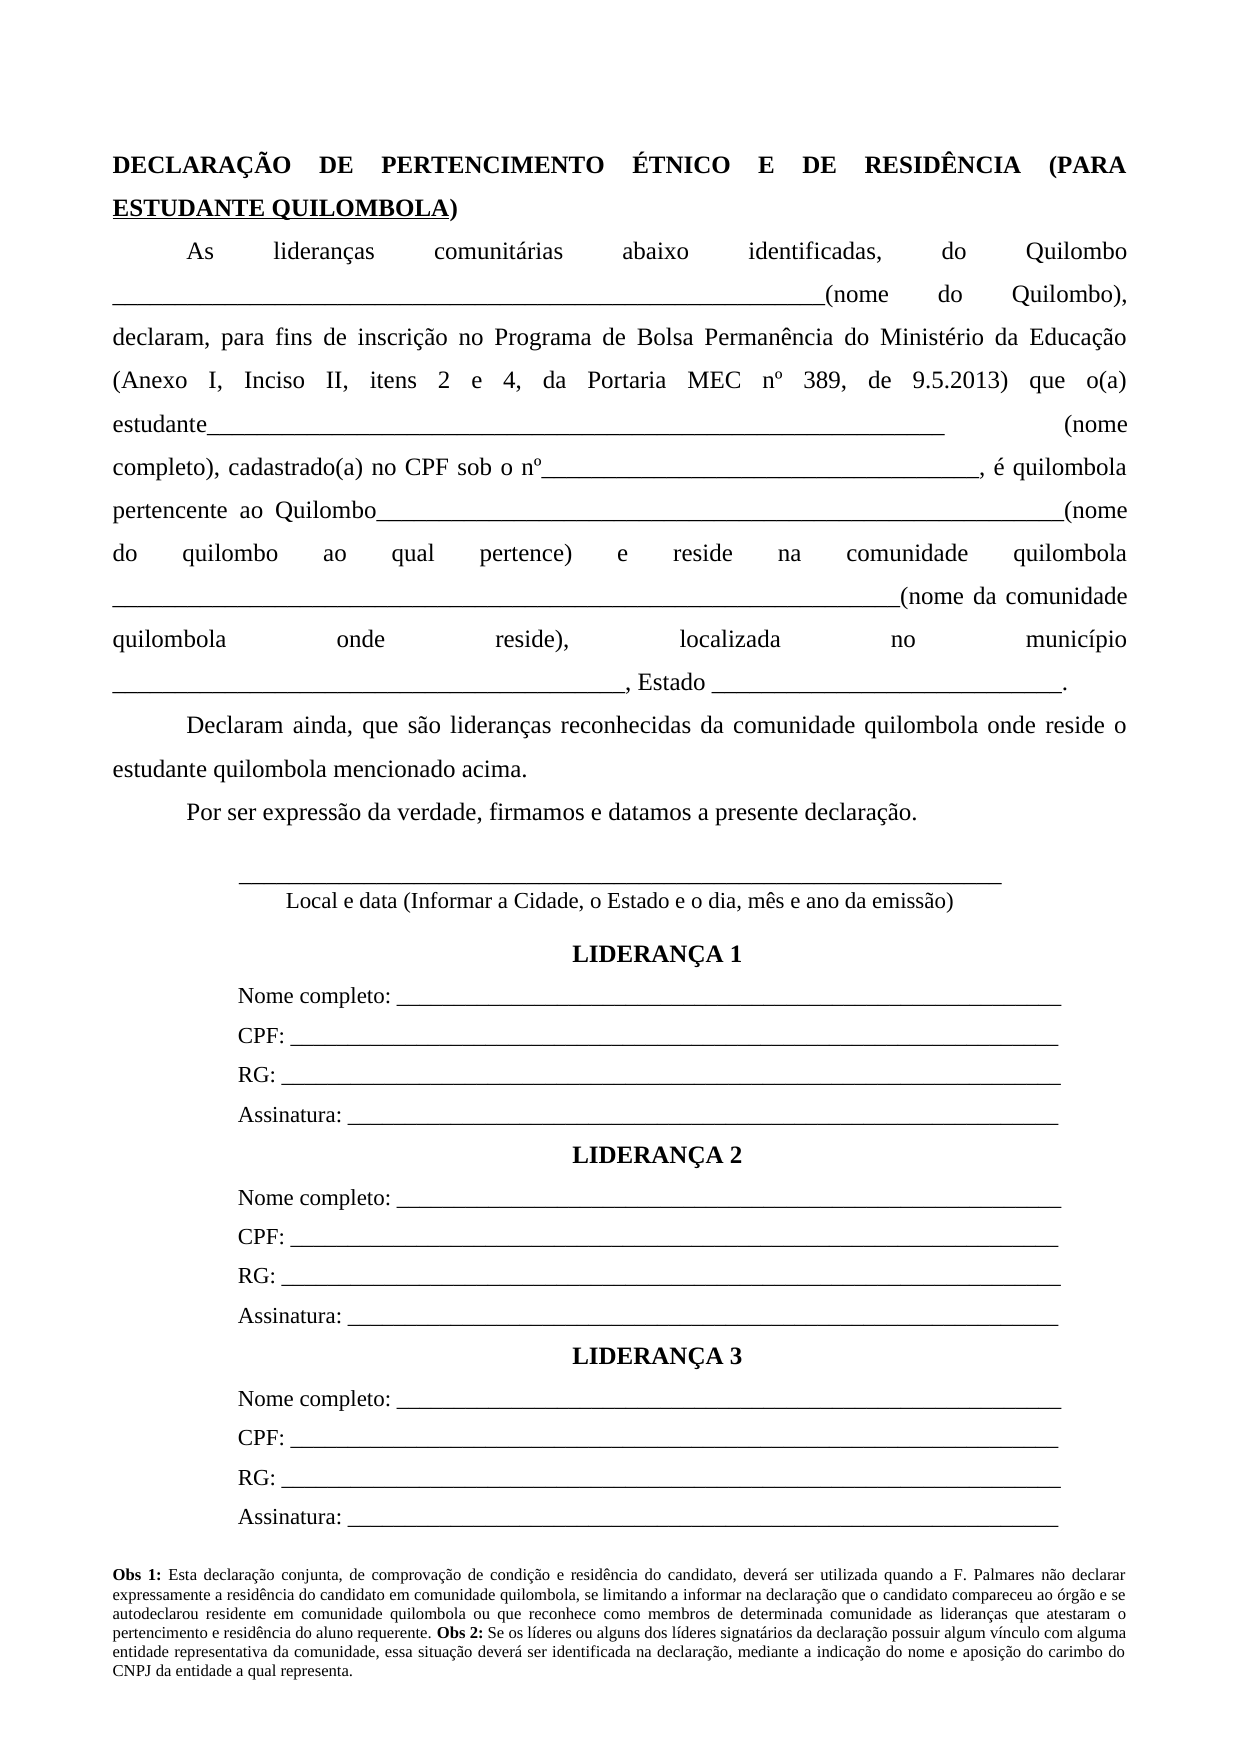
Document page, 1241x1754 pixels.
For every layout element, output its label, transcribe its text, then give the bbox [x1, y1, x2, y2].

text _____________________________________________________________ [112, 858, 1128, 887]
text Assinatura: ______________________________________________________________ [112, 1302, 1128, 1328]
text Local e data (Informar a Cidade, o Estado e o dia, mês e ano da emissão) [112, 887, 1128, 913]
text Nome completo: __________________________________________________________ [186, 1384, 1128, 1411]
text LIDERANÇA 2 [112, 1140, 1128, 1169]
text RG: ____________________________________________________________________ [112, 1463, 1128, 1490]
text LIDERANÇA 3 [112, 1341, 1128, 1370]
text Nome completo: __________________________________________________________ [186, 982, 1128, 1009]
text Por ser expressão da verdade, firmamos e datamos a presente declaração. [112, 797, 1128, 826]
text RG: ____________________________________________________________________ [112, 1262, 1128, 1289]
text Nome completo: __________________________________________________________ [186, 1183, 1128, 1210]
text Assinatura: ______________________________________________________________ [112, 1503, 1128, 1529]
text As lideranças comunitárias abaixo identificadas, do Quilombo _________________________________________________________(nome do Quilombo), declaram, para fins de inscrição no Programa de Bolsa Permanência do Ministério da Educação (Anexo I, Inciso II, itens 2 e 4, da Portaria MEC nº 389, de 9.5.2013) que o(a) estudante___________________________________________________________ (nome completo), cadastrado(a) no CPF sob o nº___________________________________, é quilombola pertencente ao Quilombo_______________________________________________________(nome do quilombo ao qual pertence) e reside na comunidade quilombola _______________________________________________________________(nome da comunidade quilombola onde reside), localizada no município _________________________________________, Estado ____________________________. [112, 236, 1128, 696]
text Assinatura: ______________________________________________________________ [112, 1101, 1128, 1127]
text DECLARAÇÃO DE PERTENCIMENTO ÉTNICO E DE RESIDÊNCIA (PARA ESTUDANTE QUILOMBOLA) [112, 150, 1128, 222]
text CPF: ___________________________________________________________________ [186, 1424, 1128, 1450]
text CPF: ___________________________________________________________________ [186, 1223, 1128, 1249]
text LIDERANÇA 1 [112, 939, 1128, 968]
text CPF: ___________________________________________________________________ [186, 1022, 1128, 1048]
text RG: ____________________________________________________________________ [112, 1061, 1128, 1088]
text Declaram ainda, que são lideranças reconhecidas da comunidade quilombola onde reside o estudante quilombola mencionado acima. [112, 711, 1128, 782]
